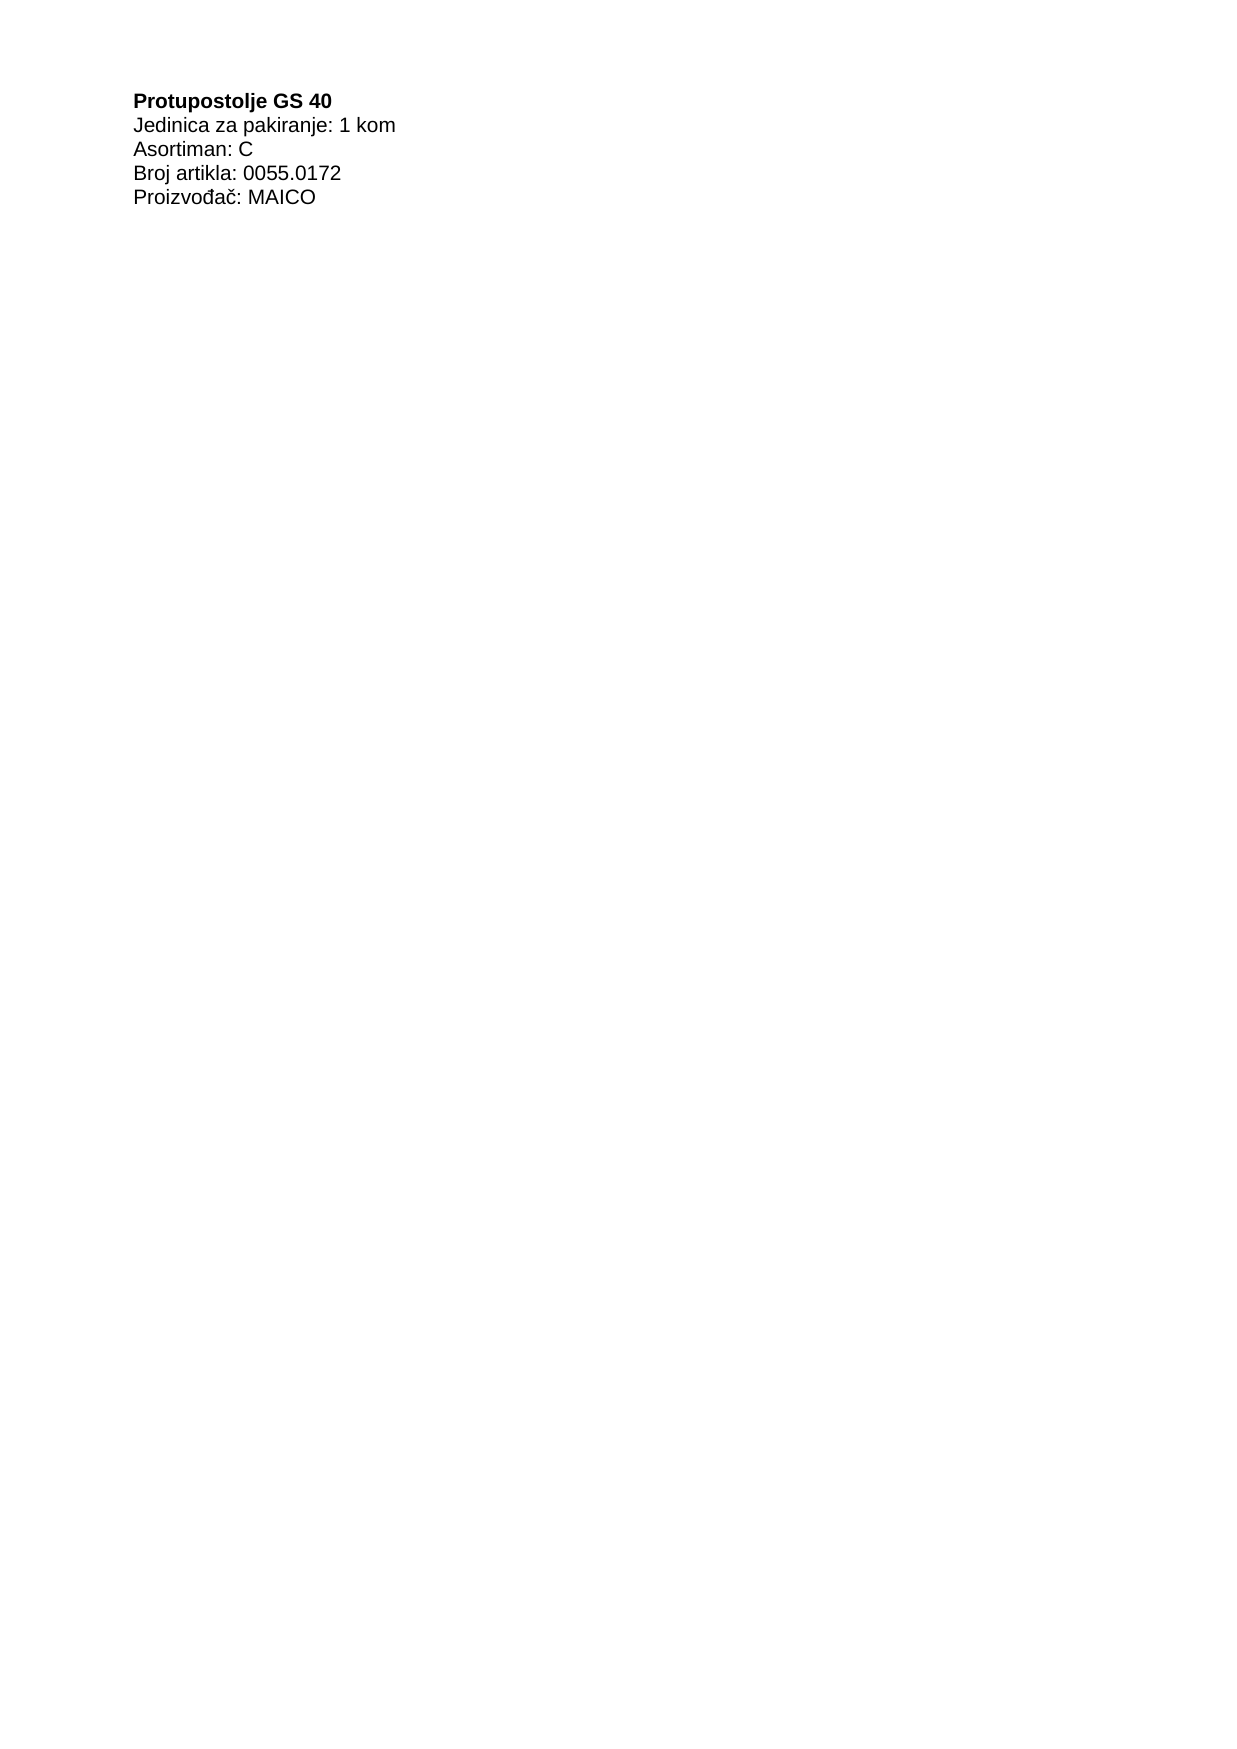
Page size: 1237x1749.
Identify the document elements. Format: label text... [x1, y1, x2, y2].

text Protupostolje GS 40Jedinica za pakiranje: 1 komAsortiman: C Broj artikla: 0055.0172Proizvođač: MAICO [133, 89, 1148, 208]
